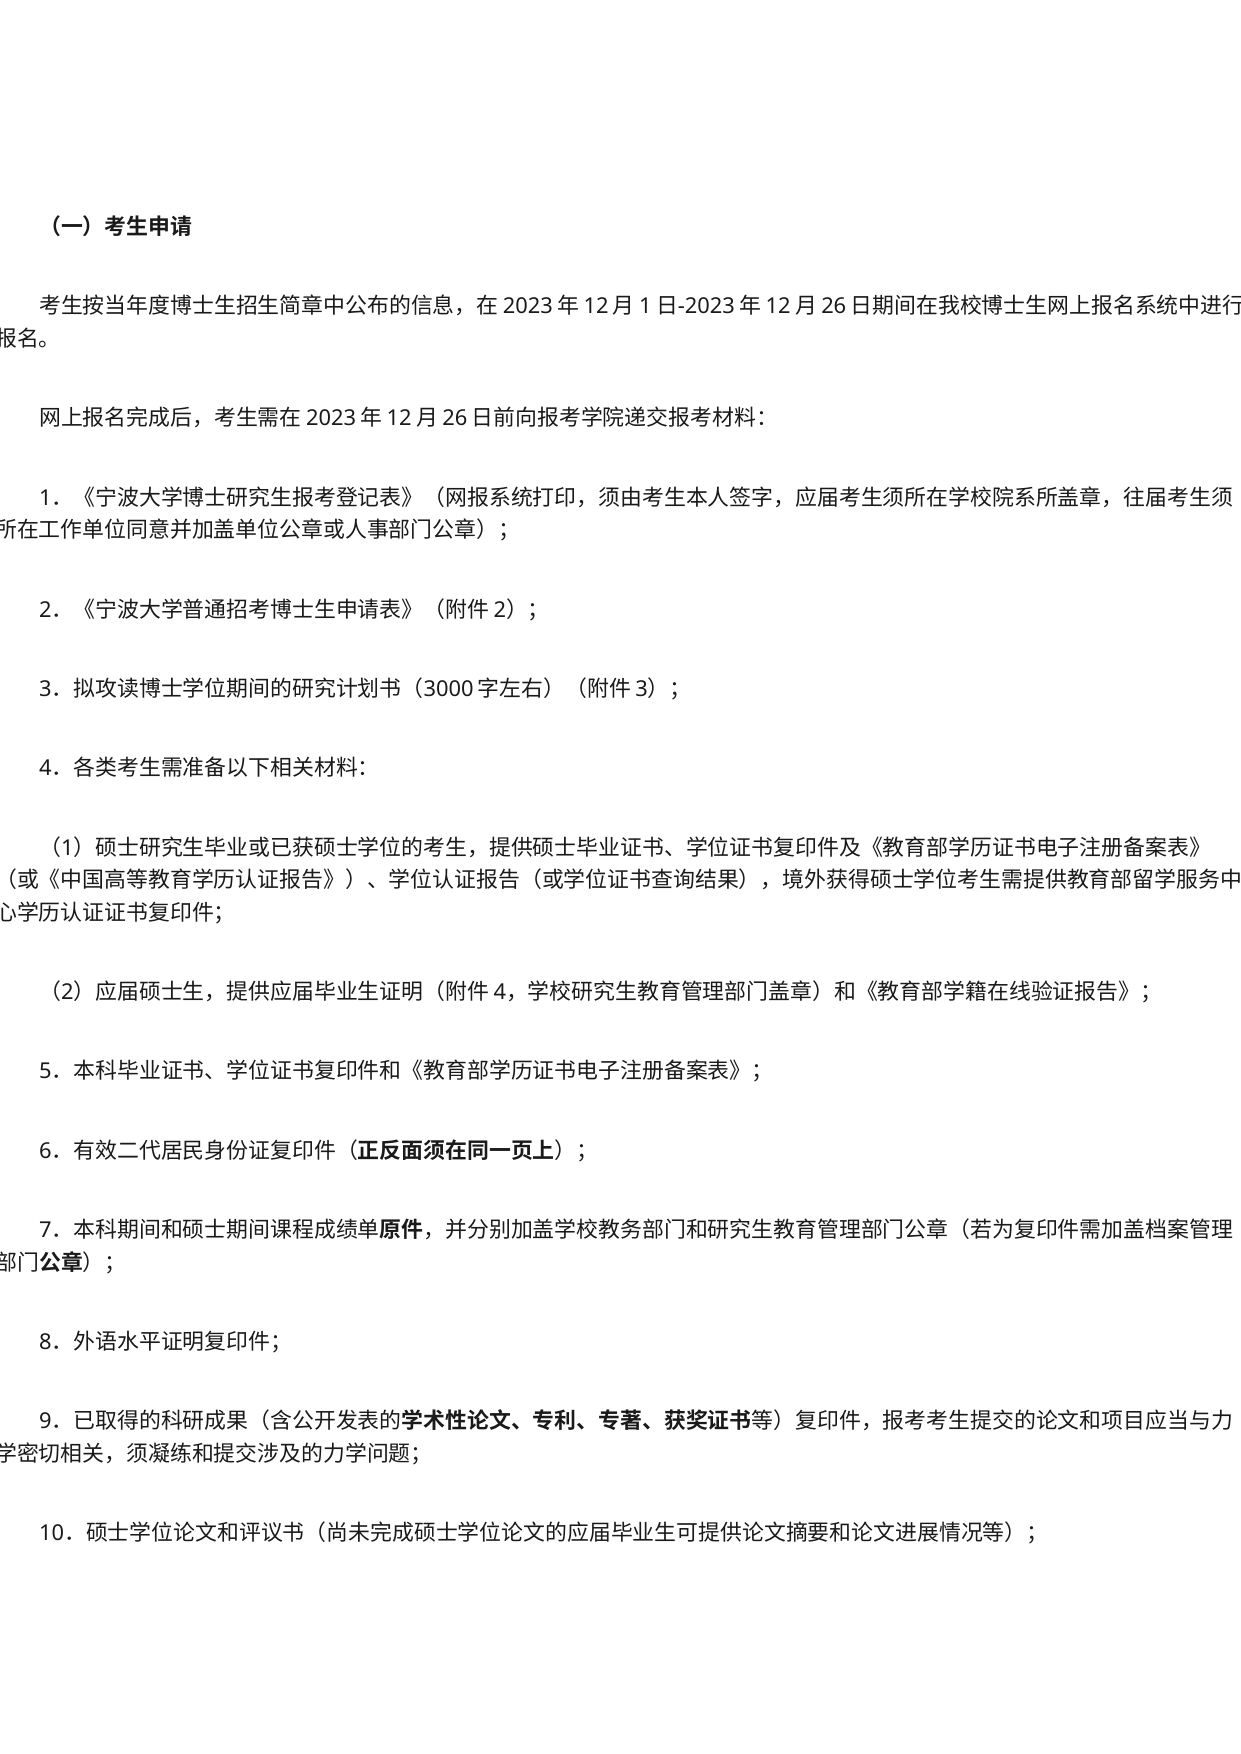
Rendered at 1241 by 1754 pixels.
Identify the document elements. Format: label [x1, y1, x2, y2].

table_header [0, 162, 1240, 1548]
